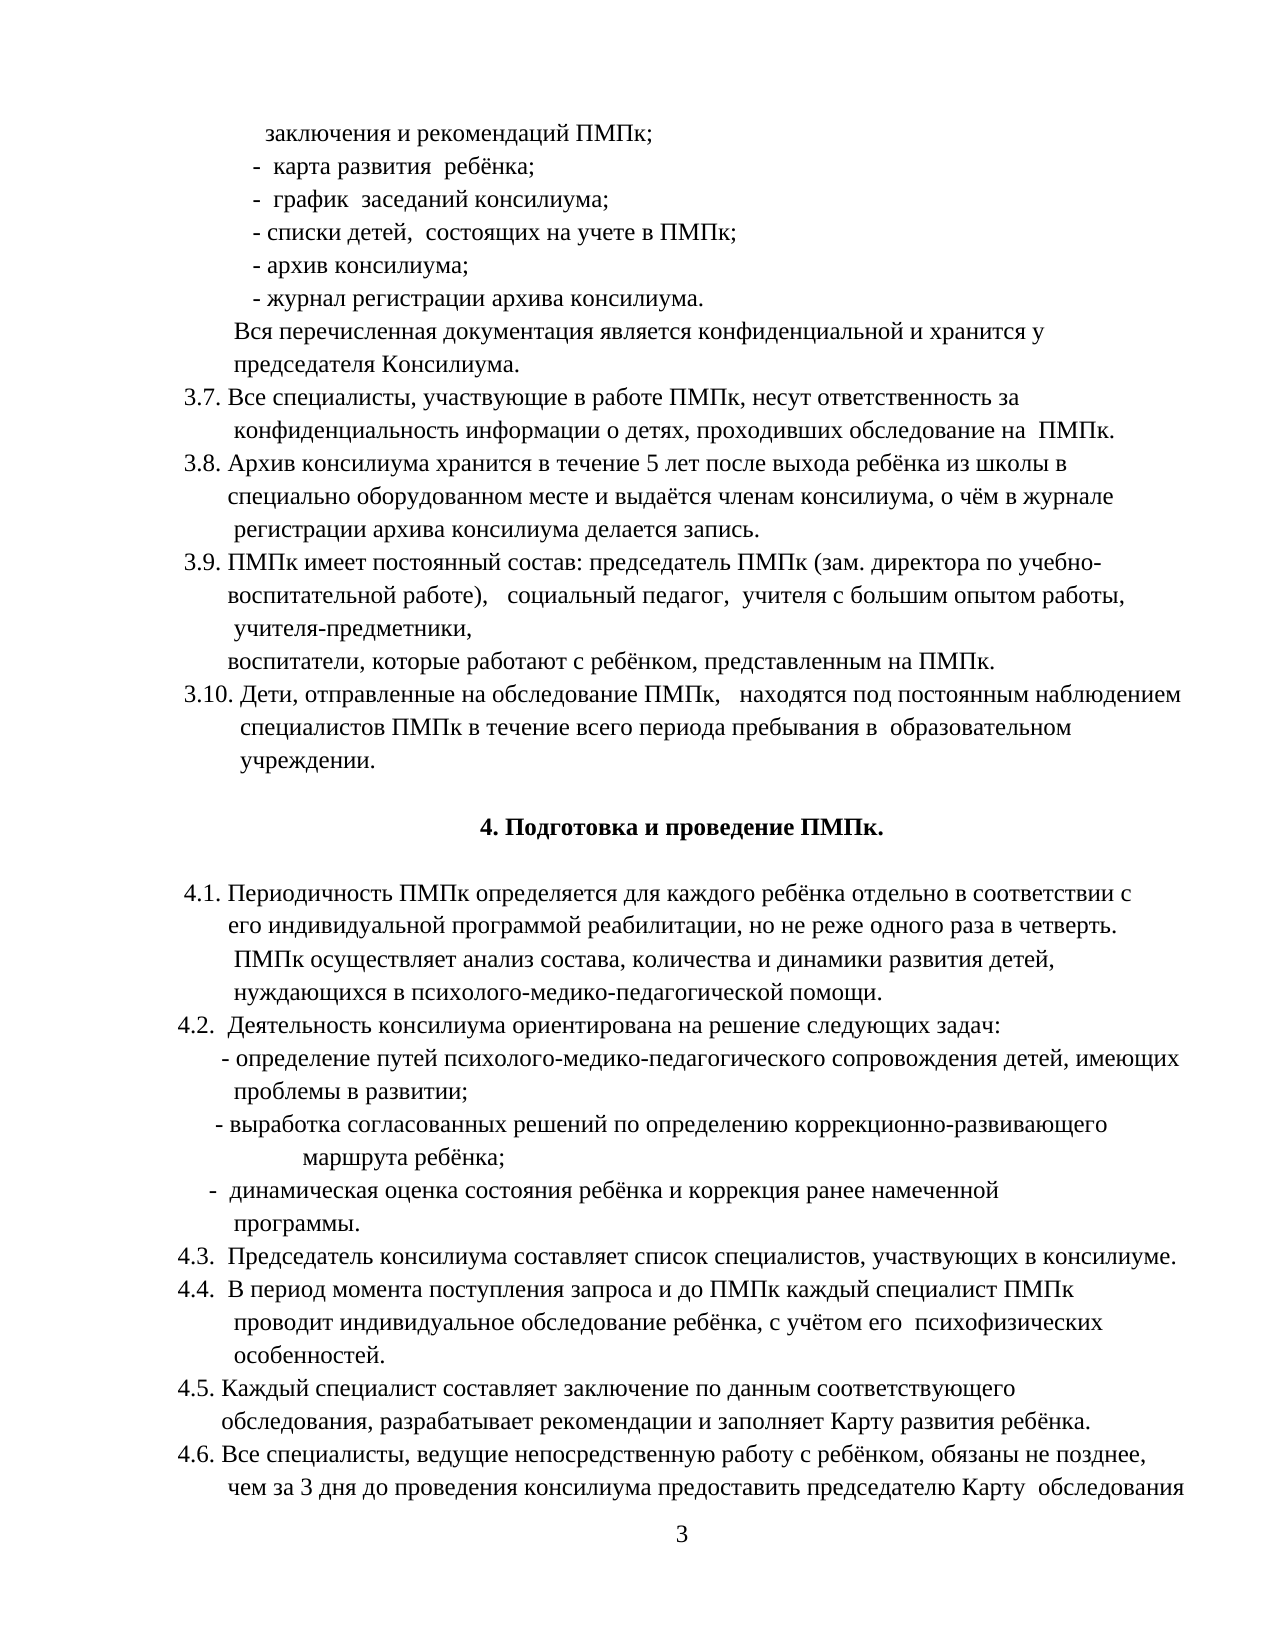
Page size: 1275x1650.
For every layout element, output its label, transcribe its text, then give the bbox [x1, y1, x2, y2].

text ПМПк осуществляет анализ состава, количества и динамики развития детей, [177, 944, 1186, 972]
text конфиденциальность информации о детях, проходивших обследование на ПМПк. [177, 415, 1186, 444]
text регистрации архива консилиума делается запись. [177, 514, 1186, 543]
text 4.4. В период момента поступления запроса и до ПМПк каждый специалист ПМПк [177, 1274, 1186, 1303]
text 3.10. Дети, отправленные на обследование ПМПк, находятся под постоянным наблюдением [177, 679, 1186, 708]
text - выработка согласованных решений по определению коррекционно-развивающего [177, 1109, 1186, 1137]
text 4.3. Председатель консилиума составляет список специалистов, участвующих в консилиуме. [177, 1241, 1186, 1269]
text 4.6. Все специалисты, ведущие непосредственную работу с ребёнком, обязаны не позднее, [177, 1439, 1186, 1468]
text - динамическая оценка состояния ребёнка и коррекция ранее намеченной [177, 1175, 1186, 1203]
text 4.1. Периодичность ПМПк определяется для каждого ребёнка отдельно в соответствии с [177, 878, 1186, 906]
text председателя Консилиума. [177, 349, 1186, 378]
text - карта развития ребёнка; [177, 151, 1186, 180]
text - график заседаний консилиума; [177, 184, 1186, 213]
text 3.8. Архив консилиума хранится в течение 5 лет после выхода ребёнка из школы в [177, 448, 1186, 477]
list его индивидуальной программой реабилитации, но не реже одного раза в четверть. [177, 911, 1186, 939]
text заключения и рекомендаций ПМПк; [177, 118, 1186, 147]
text - журнал регистрации архива консилиума. [177, 283, 1186, 312]
text проблемы в развитии; [177, 1076, 1186, 1104]
text - определение путей психолого-медико-педагогического сопровождения детей, имеющих [177, 1043, 1186, 1071]
text учителя-предметники, [177, 613, 1186, 642]
text Вся перечисленная документация является конфиденциальной и хранится у [177, 316, 1186, 345]
text воспитательной работе), социальный педагог, учителя с большим опытом работы, [177, 580, 1186, 609]
text нуждающихся в психолого-медико-педагогической помощи. [177, 977, 1186, 1005]
text - архив консилиума; [177, 250, 1186, 279]
text 4.5. Каждый специалист составляет заключение по данным соответствующего [177, 1373, 1186, 1402]
text проводит индивидуальное обследование ребёнка, с учётом его психофизических [177, 1307, 1186, 1336]
text обследования, разрабатывает рекомендации и заполняет Карту развития ребёнка. [177, 1406, 1186, 1435]
text программы. [177, 1208, 1186, 1237]
text 3.7. Все специалисты, участвующие в работе ПМПк, несут ответственность за [177, 382, 1186, 411]
text чем за 3 дня до проведения консилиума предоставить председателю Карту обследования [177, 1472, 1186, 1501]
text специально оборудованном месте и выдаётся членам консилиума, о чём в журнале [177, 481, 1186, 510]
text маршрута ребёнка; [177, 1142, 1186, 1171]
text воспитатели, которые работают с ребёнком, представленным на ПМПк. [177, 646, 1186, 675]
text 4.2. Деятельность консилиума ориентирована на решение следующих задач: [177, 1010, 1186, 1038]
text 3.9. ПМПк имеет постоянный состав: председатель ПМПк (зам. директора по учебно- [177, 547, 1186, 576]
text учреждении. [177, 746, 1186, 774]
text - списки детей, состоящих на учете в ПМПк; [177, 217, 1186, 246]
text особенностей. [177, 1340, 1186, 1369]
text 4. Подготовка и проведение ПМПк. [177, 812, 1186, 840]
text специалистов ПМПк в течение всего периода пребывания в образовательном [177, 712, 1186, 741]
